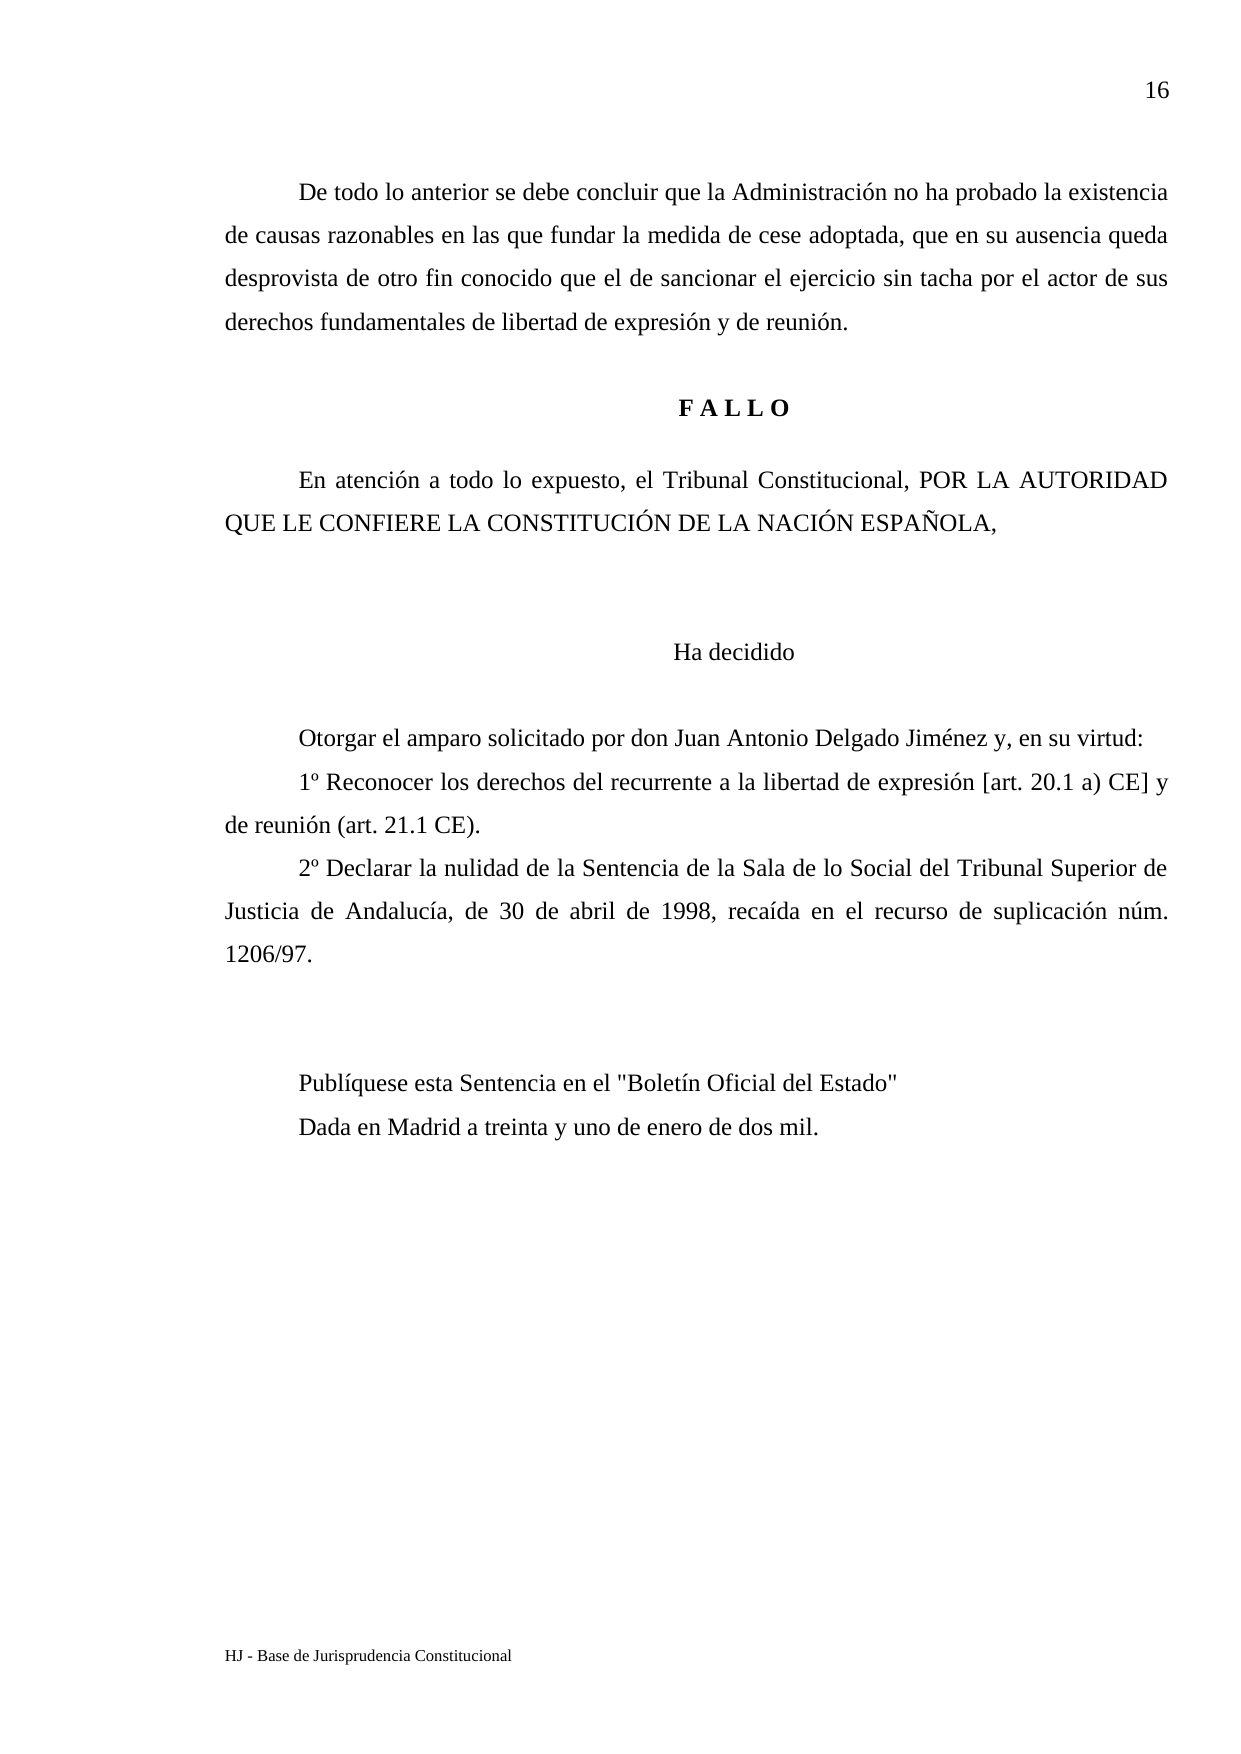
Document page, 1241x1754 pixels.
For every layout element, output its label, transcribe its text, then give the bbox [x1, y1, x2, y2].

text Publíquese esta Sentencia en el "Boletín Oficial del Estado" [224, 1068, 1169, 1097]
text Dada en Madrid a treinta y uno de enero de dos mil. [224, 1112, 1169, 1140]
text En atención a todo lo expuesto, el Tribunal Constitucional, POR LA AUTORIDAD QUE LE CONFIERE LA CONSTITUCIÓN DE LA NACIÓN ESPAÑOLA, [224, 465, 1169, 537]
text Otorgar el amparo solicitado por don Juan Antonio Delgado Jiménez y, en su virtud: [224, 723, 1169, 752]
text Ha decidido [224, 637, 1169, 666]
subtitle F A L L O [224, 393, 1169, 422]
text 2º Declarar la nulidad de la Sentencia de la Sala de lo Social del Tribunal Superior de Justicia de Andalucía, de 30 de abril de 1998, recaída en el recurso de suplicación núm. 1206/97. [224, 853, 1169, 968]
text De todo lo anterior se debe concluir que la Administración no ha probado la existencia de causas razonables en las que fundar la medida de cese adoptada, que en su ausencia queda desprovista de otro fin conocido que el de sancionar el ejercicio sin tacha por el actor de sus derechos fundamentales de libertad de expresión y de reunión. [224, 177, 1169, 335]
text 1º Reconocer los derechos del recurrente a la libertad de expresión [art. 20.1 a) CE] y de reunión (art. 21.1 CE). [224, 767, 1169, 838]
